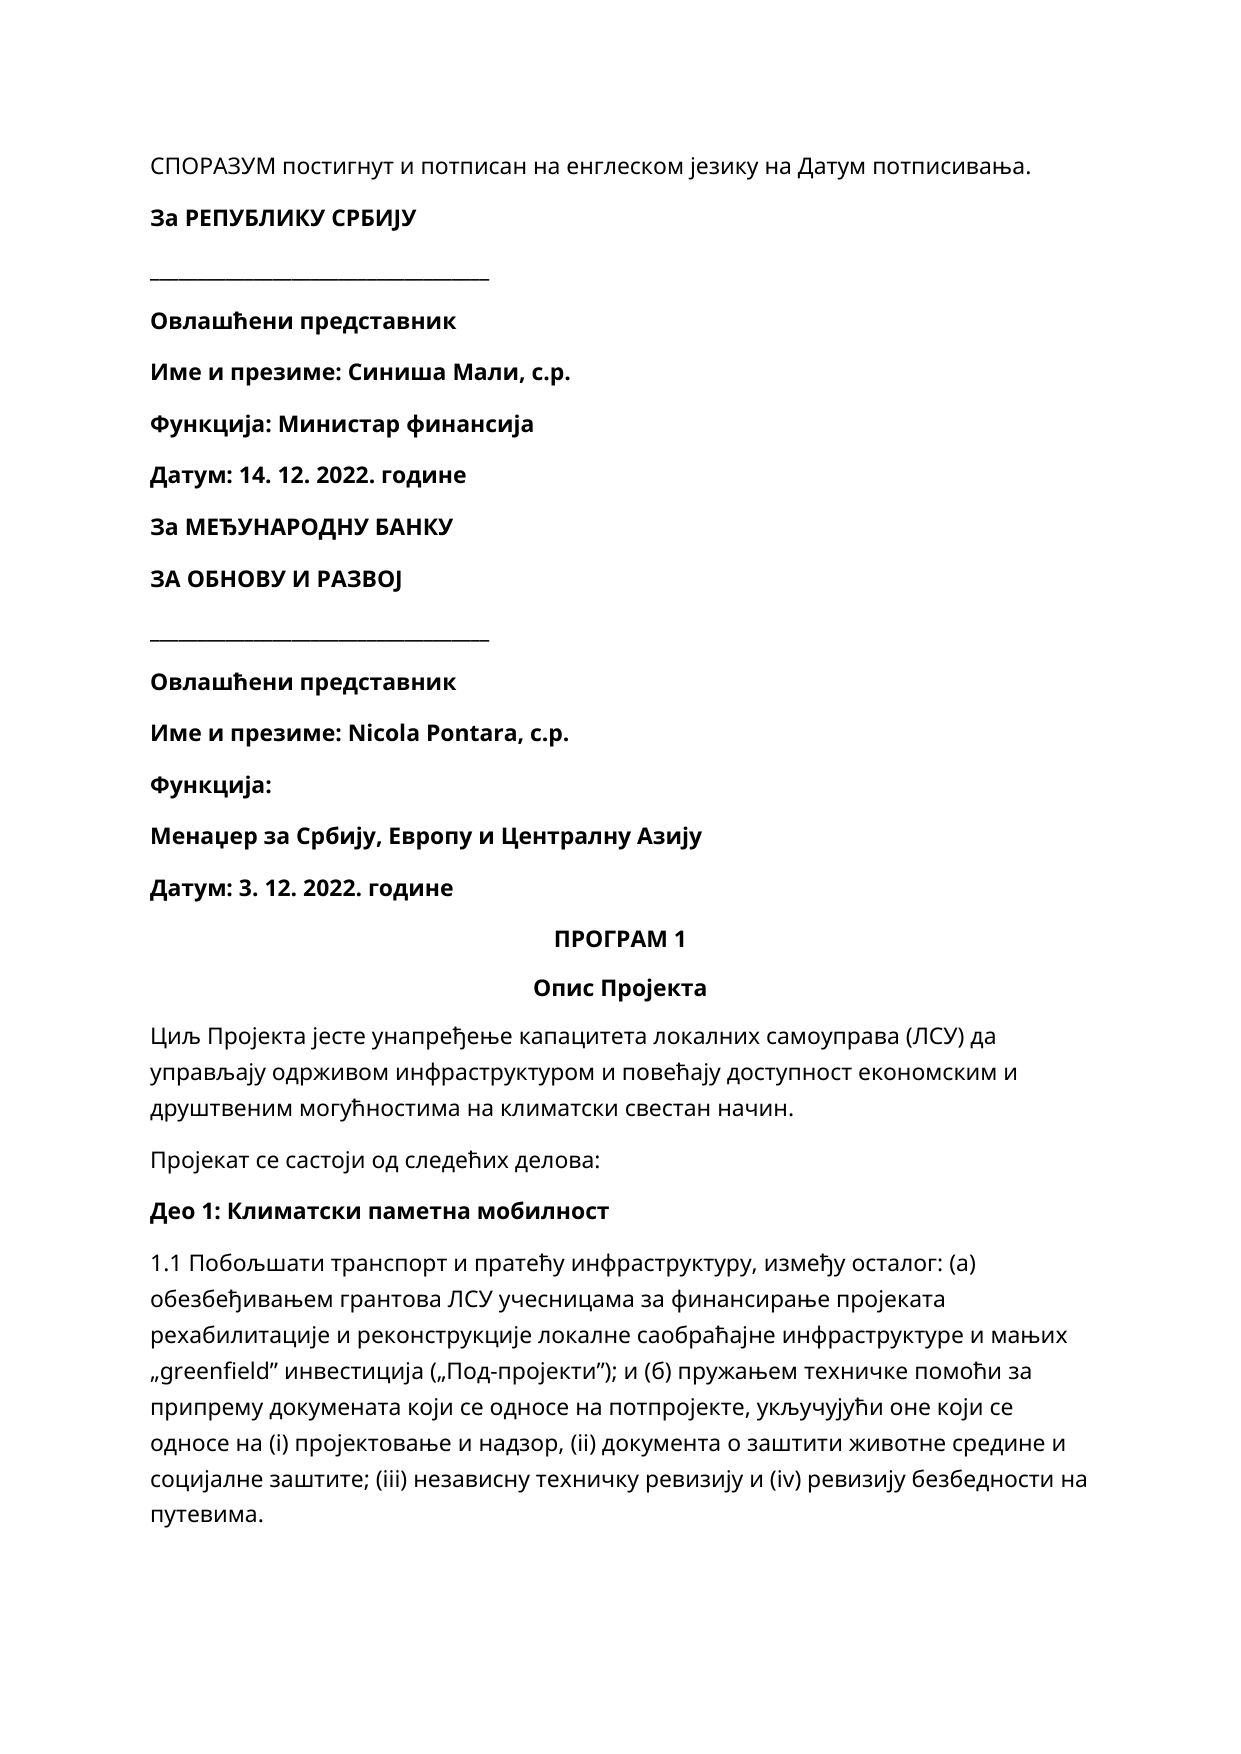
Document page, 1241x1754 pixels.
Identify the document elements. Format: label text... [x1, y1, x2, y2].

text Функција: [150, 769, 1090, 800]
text Датум: 14. 12. 2022. године [150, 459, 1090, 491]
text Пројекат се састоји од следећих делова: [150, 1144, 1090, 1175]
text Име и презиме: Синиша Мали, с.р. [150, 356, 1090, 387]
text Овлашћени представник [150, 666, 1090, 697]
text Име и презиме: Nicola Pontara, с.р. [150, 717, 1090, 748]
text Функција: Министар финансија [150, 408, 1090, 439]
text ____________________________________ [150, 253, 1090, 284]
text Опис Пројекта [150, 972, 1090, 1003]
text ____________________________________ [150, 614, 1090, 645]
text Менаџер за Србију, Европу и Централну Азију [150, 820, 1090, 852]
text Овлашћени представник [150, 305, 1090, 336]
text За РЕПУБЛИКУ СРБИЈУ [150, 202, 1090, 233]
text Циљ Пројекта јесте унапређење капацитета локалних самоуправа (ЛСУ) да управљају одрживом инфраструктуром и повећају доступност економским и друштвеним могућностима на климатски свестан начин. [150, 1020, 1090, 1123]
text ПРОГРАМ 1 [150, 923, 1090, 955]
text Део 1: Климатски паметна мобилност [150, 1195, 1090, 1227]
text За МЕЂУНАРОДНУ БАНКУ [150, 511, 1090, 542]
text 1.1 Побољшати транспорт и пратећу инфраструктуру, између осталог: (а) обезбеђивањем грантова ЛСУ учесницама за финансирање пројеката рехабилитације и реконструкције локалне саобраћајне инфраструктуре и мањих „greenfield” инвестиција („Под-пројекти”); и (б) пружањем техничке помоћи за припрему докумената који се односе на потпројекте, укључујући оне који се односе на (i) пројектовање и надзор, (ii) документа о заштити животне средине и социјалне заштите; (iii) независну техничку ревизију и (iv) ревизију безбедности на путевима. [150, 1247, 1090, 1530]
text Датум: 3. 12. 2022. године [150, 872, 1090, 903]
text ЗА ОБНОВУ И РАЗВОЈ [150, 562, 1090, 594]
text СПОРАЗУМ постигнут и потписан на енглеском језику на Датум потписивања. [150, 150, 1090, 181]
